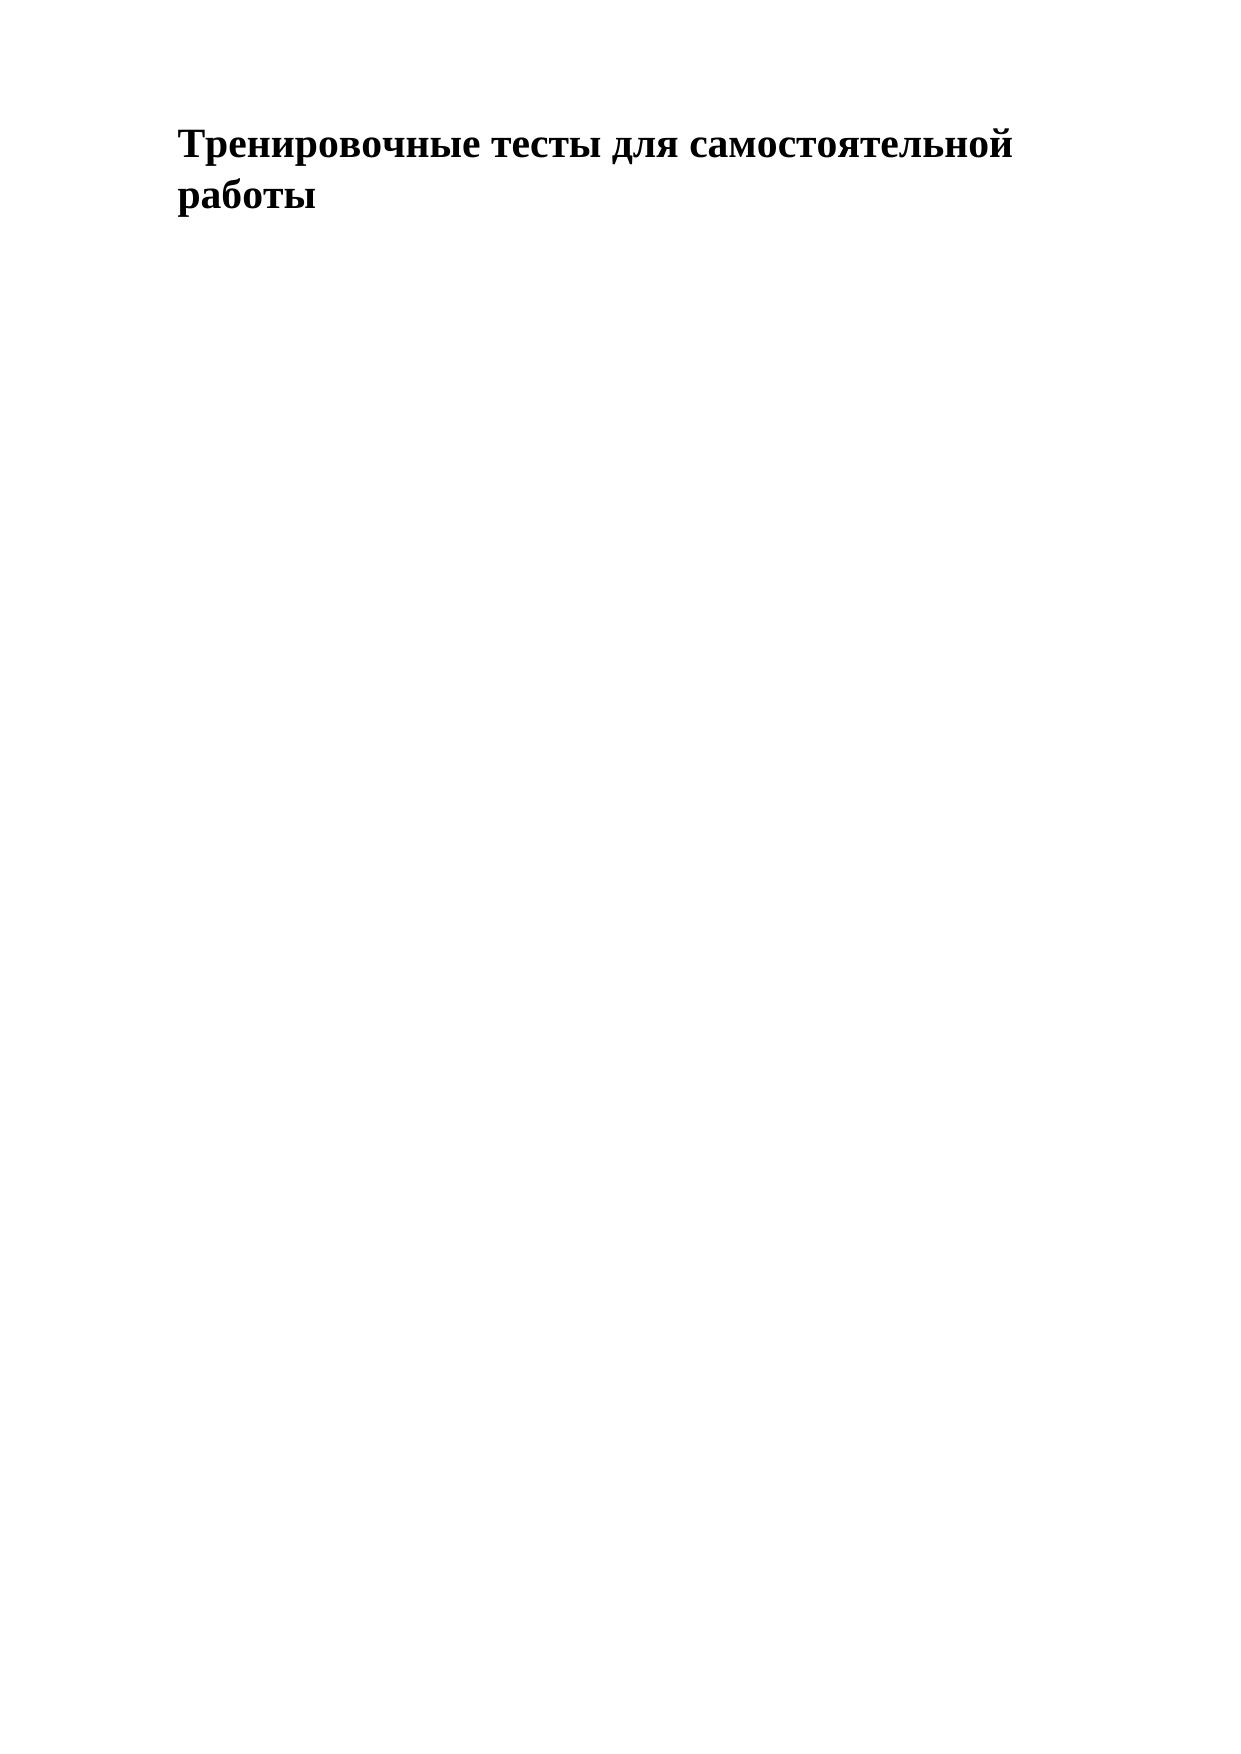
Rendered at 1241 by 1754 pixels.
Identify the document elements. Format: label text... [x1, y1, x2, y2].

text Тренировочные тесты для самостоятельной работы [177, 118, 1152, 218]
